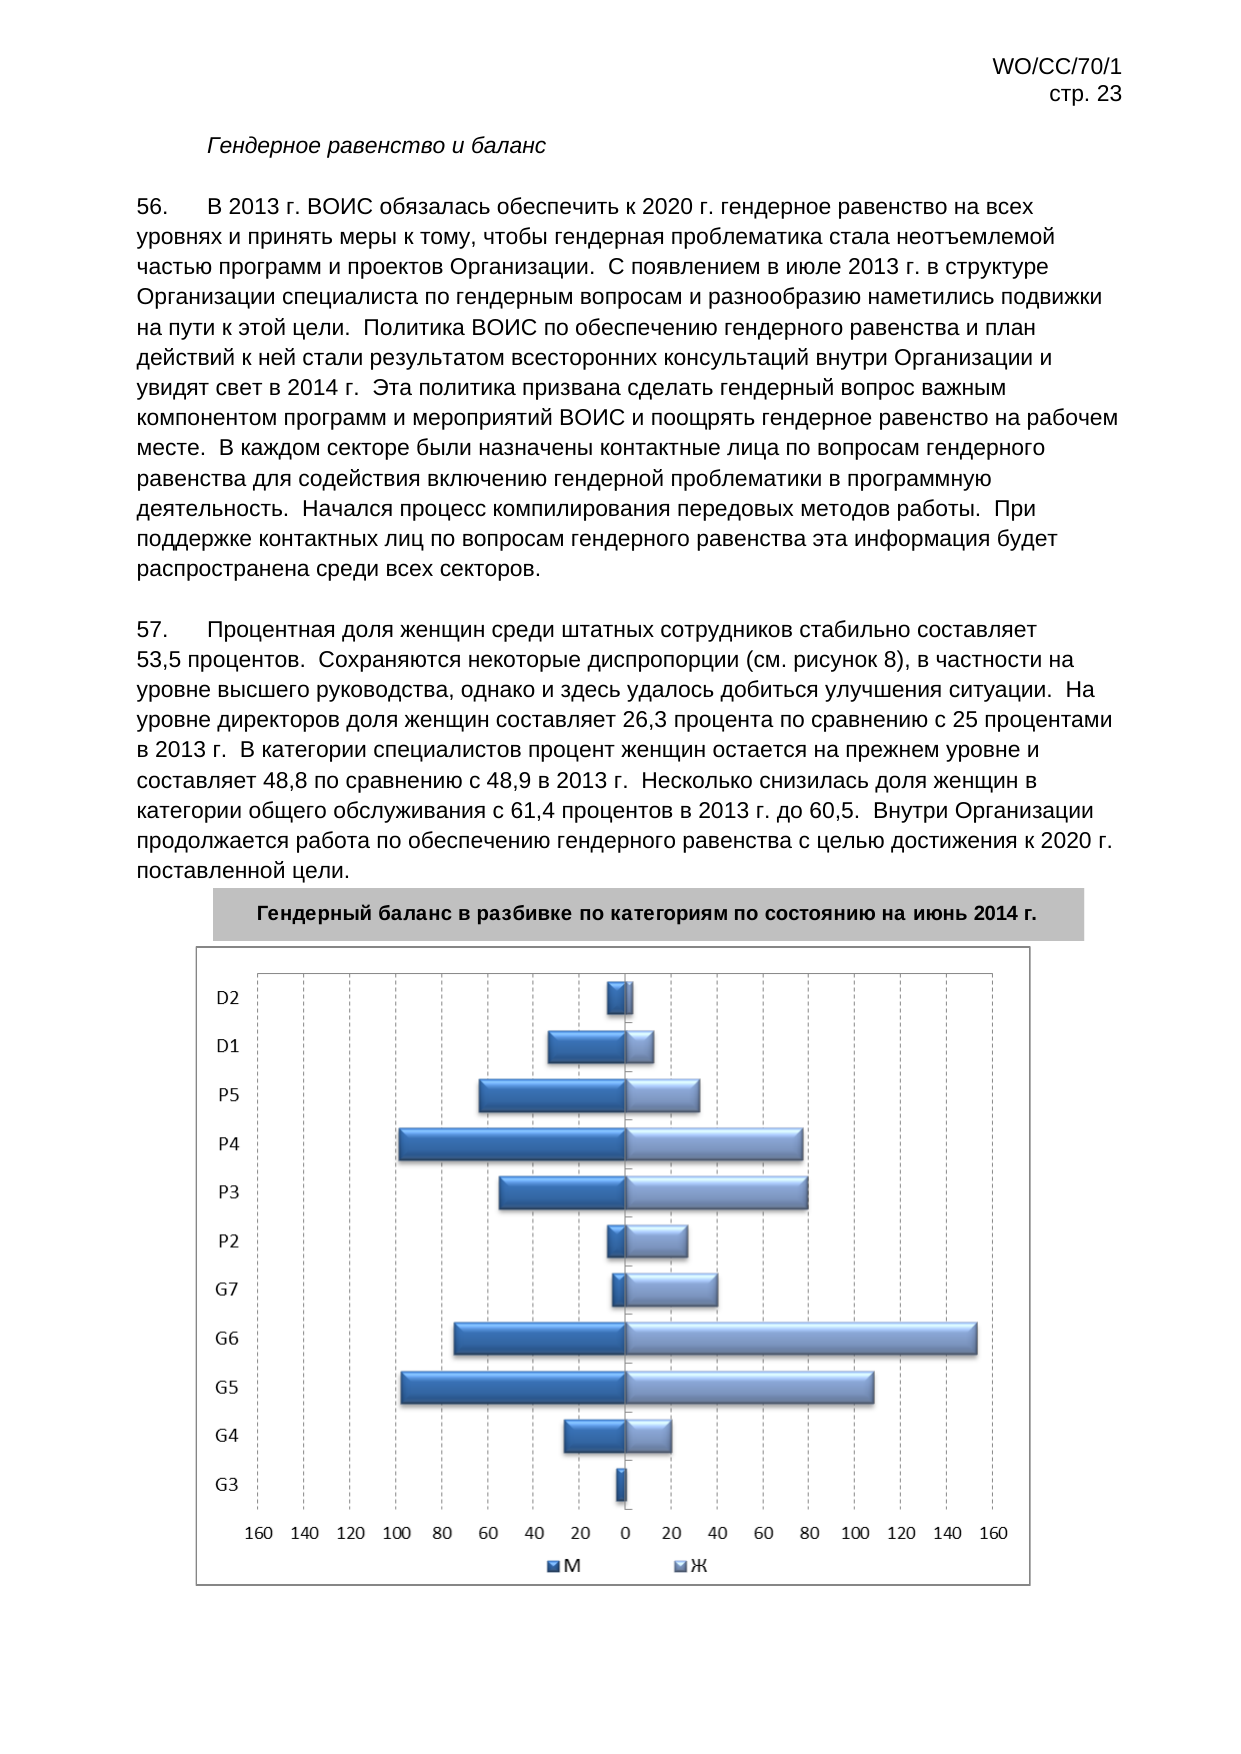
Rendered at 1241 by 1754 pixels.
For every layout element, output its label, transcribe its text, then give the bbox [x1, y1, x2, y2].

list В 2013 г. ВОИС обязалась обеспечить к 2020 г. гендерное равенство на всех уровнях и принять меры к тому, чтобы гендерная проблематика стала неотъемлемой частью программ и проектов Организации. С появлением в июле 2013 г. в структуре Организации специалиста по гендерным вопросам и разнообразию наметились подвижки на пути к этой цели. Политика ВОИС по обеспечению гендерного равенства и план действий к ней стали результатом всесторонних консультаций внутри Организации и увидят свет в 2014 г. Эта политика призвана сделать гендерный вопрос важным компонентом программ и мероприятий ВОИС и поощрять гендерное равенство на рабочем месте. В каждом секторе были назначены контактные лица по вопросам гендерного равенства для содействия включению гендерной проблематики в программную деятельность. Начался процесс компилирования передовых методов работы. При поддержке контактных лиц по вопросам гендерного равенства эта информация будет распространена среди всех секторов. [136, 193, 1122, 581]
list Процентная доля женщин среди штатных сотрудников стабильно составляет 53,5 процентов. Сохраняются некоторые диспропорции (см. рисунок 8), в частности на уровне высшего руководства, однако и здесь удалось добиться улучшения ситуации. На уровне директоров доля женщин составляет 26,3 процента по сравнению с 25 процентами в 2013 г. В категории специалистов процент женщин остается на прежнем уровне и составляет 48,8 по сравнению с 48,9 в 2013 г. Несколько снизилась доля женщин в категории общего обслуживания с 61,4 процентов в 2013 г. до 60,5. Внутри Организации продолжается работа по обеспечению гендерного равенства с целью достижения к 2020 г. поставленной цели. [136, 616, 1122, 883]
list Гендерное равенство и баланс [136, 132, 1122, 158]
picture [195, 946, 1031, 1586]
